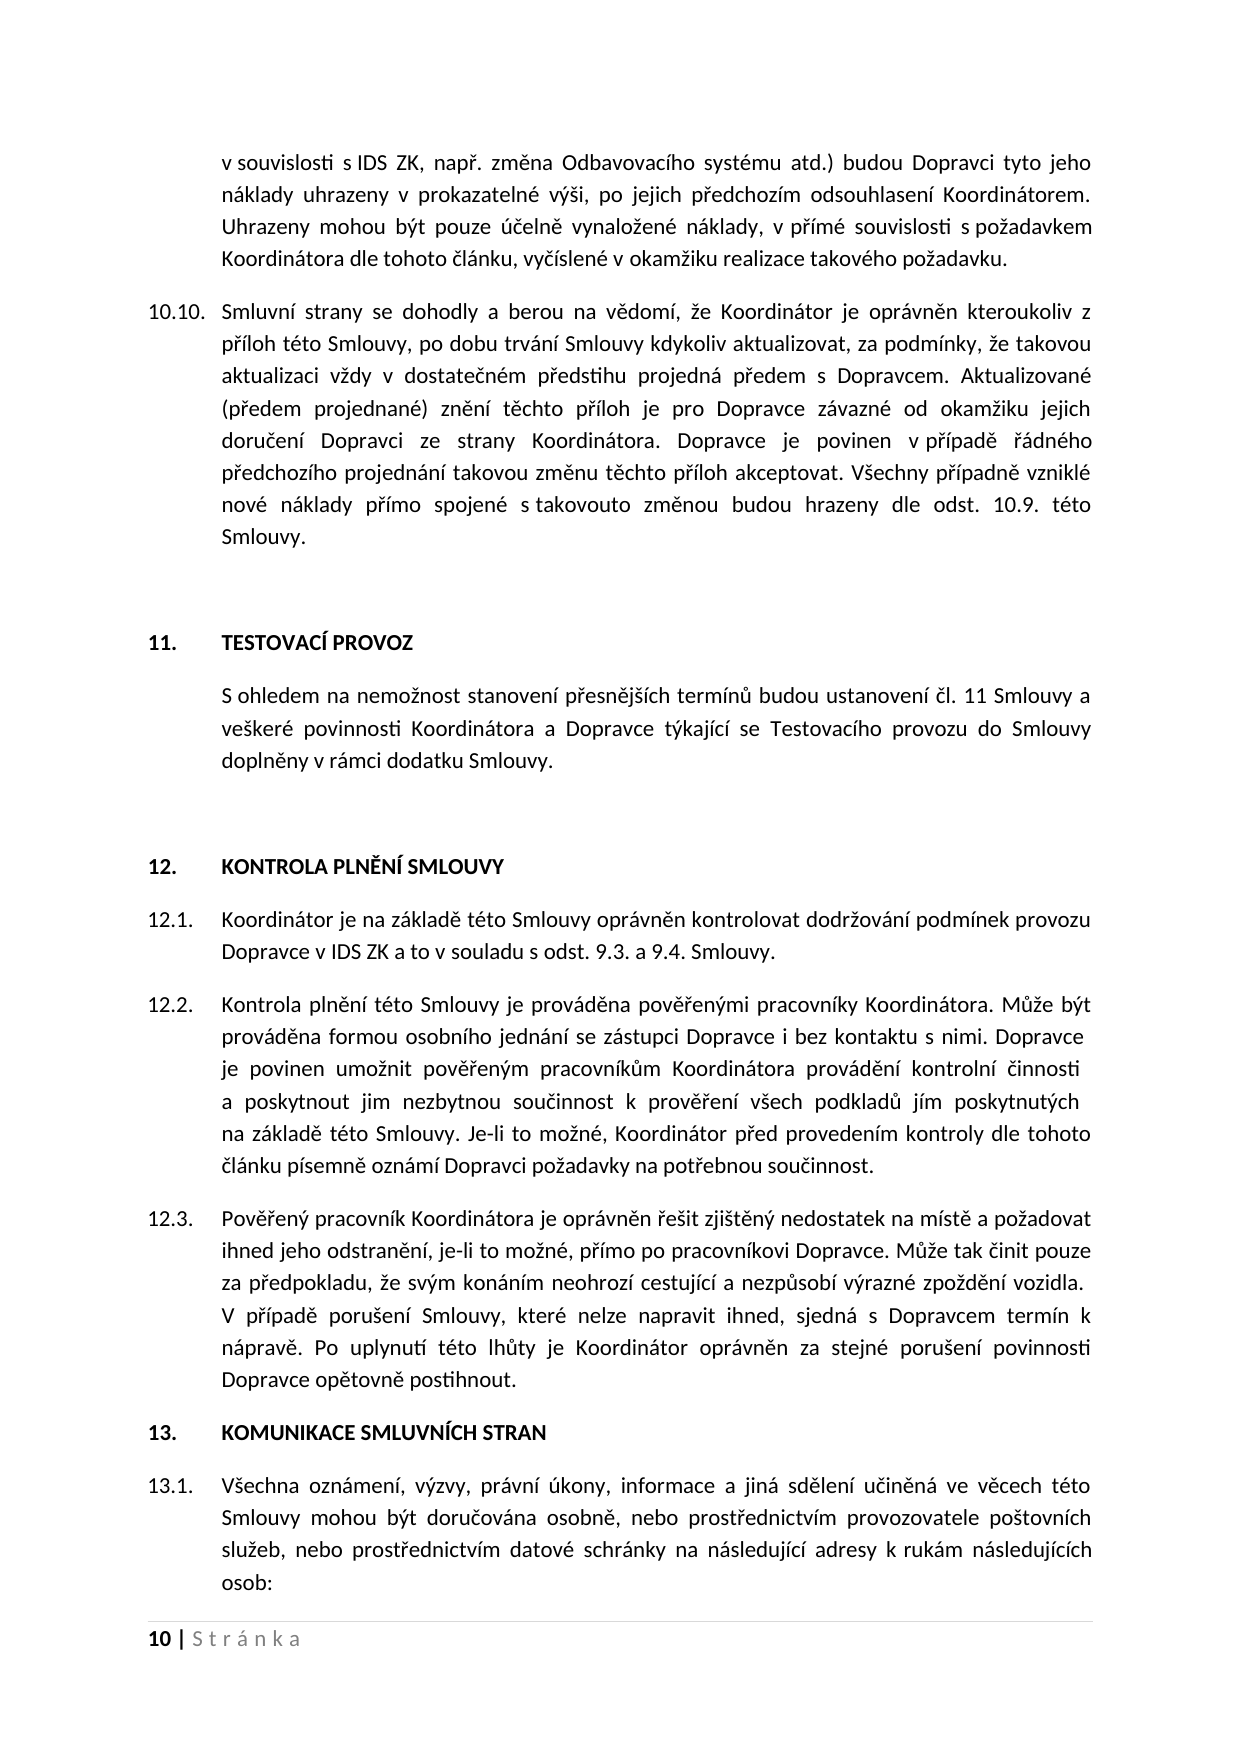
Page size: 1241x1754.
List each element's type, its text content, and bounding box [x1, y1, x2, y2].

list Smluvní strany se dohodly a berou na vědomí, že Koordinátor je oprávněn kteroukoliv z příloh této Smlouvy, po dobu trvání Smlouvy kdykoliv aktualizovat, za podmínky, že takovou aktualizaci vždy v dostatečném předstihu projedná předem s Dopravcem. Aktualizované (předem projednané) znění těchto příloh je pro Dopravce závazné od okamžiku jejich doručení Dopravci ze strany Koordinátora. Dopravce je povinen v případě řádného předchozího projednání takovou změnu těchto příloh akceptovat. Všechny případně vzniklé nové náklady přímo spojené s takovouto změnou budou hrazeny dle odst. 10.9. této Smlouvy. [148, 297, 1093, 551]
text S ohledem na nemožnost stanovení přesnějších termínů budou ustanovení čl. 11 Smlouvy a veškeré povinnosti Koordinátora a Dopravce týkající se Testovacího provozu do Smlouvy doplněny v rámci dodatku Smlouvy. [221, 682, 1093, 774]
list Koordinátor je na základě této Smlouvy oprávněn kontrolovat dodržování podmínek provozu Dopravce v IDS ZK a to v souladu s odst. 9.3. a 9.4. Smlouvy. [147, 905, 1093, 965]
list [148, 148, 1093, 272]
list Pověřený pracovník Koordinátora je oprávněn řešit zjištěný nedostatek na místě a požadovat ihned jeho odstranění, je-li to možné, přímo po pracovníkovi Dopravce. Může tak činit pouze za předpokladu, že svým konáním neohrozí cestující a nezpůsobí výrazné zpoždění vozidla. V případě porušení Smlouvy, které nelze napravit ihned, sjedná s Dopravcem termín k nápravě. Po uplynutí této lhůty je Koordinátor oprávněn za stejné porušení povinnosti Dopravce opětovně postihnout. [147, 1204, 1093, 1393]
list KONTROLA PLNĚNÍ SMLOUVY [148, 852, 1093, 880]
list Všechna oznámení, výzvy, právní úkony, informace a jiná sdělení učiněná ve věcech této Smlouvy mohou být doručována osobně, nebo prostřednictvím provozovatele poštovních služeb, nebo prostřednictvím datové schránky na následující adresy k rukám následujících osob: [147, 1471, 1093, 1596]
list KOMUNIKACE SMLUVNÍCH STRAN [148, 1418, 1093, 1446]
list TESTOVACÍ PROVOZ [148, 628, 1093, 657]
list Kontrola plnění této Smlouvy je prováděna pověřenými pracovníky Koordinátora. Může být prováděna formou osobního jednání se zástupci Dopravce i bez kontaktu s nimi. Dopravce je povinen umožnit pověřeným pracovníkům Koordinátora provádění kontrolní činnosti a poskytnout jim nezbytnou součinnost k prověření všech podkladů jím poskytnutých na základě této Smlouvy. Je-li to možné, Koordinátor před provedením kontroly dle tohoto článku písemně oznámí Dopravci požadavky na potřebnou součinnost. [147, 990, 1093, 1179]
